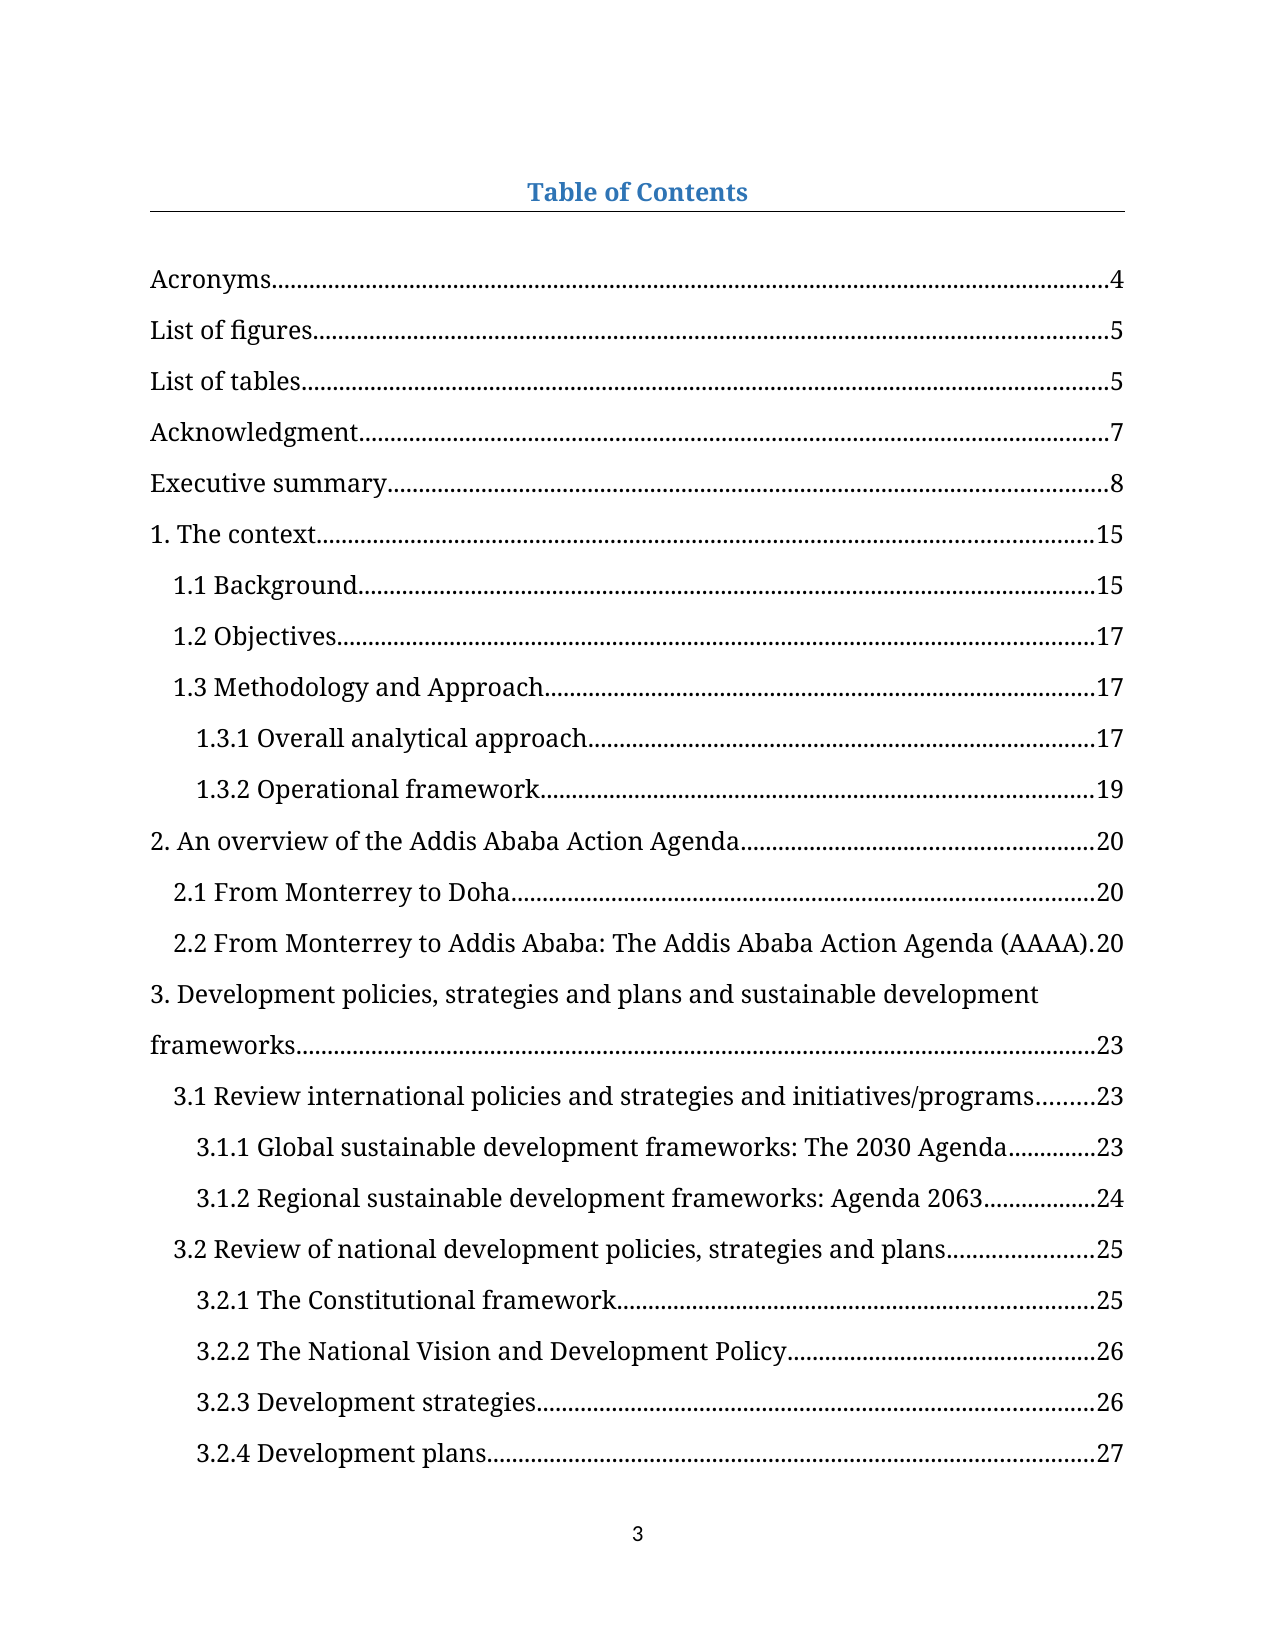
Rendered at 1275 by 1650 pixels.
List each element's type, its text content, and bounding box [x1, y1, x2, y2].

text 3.2.3 Development strategies 26 [196, 1385, 1125, 1419]
subtitle Table of Contents [150, 175, 1125, 211]
text 3. Development policies, strategies and plans and sustainable development frameworks 23 [150, 976, 1125, 1061]
text 1.3 Methodology and Approach 17 [173, 670, 1125, 704]
text 3.2 Review of national development policies, strategies and plans 25 [173, 1232, 1125, 1266]
text 1.1 Background 15 [173, 568, 1125, 602]
text Executive summary 8 [150, 466, 1125, 500]
text 1.3.1 Overall analytical approach 17 [196, 721, 1125, 755]
text Acknowledgment 7 [150, 415, 1125, 449]
text 3.2.2 The National Vision and Development Policy 26 [196, 1334, 1125, 1368]
text 3.1.2 Regional sustainable development frameworks: Agenda 2063 24 [196, 1181, 1125, 1214]
text 2.1 From Monterrey to Doha 20 [173, 874, 1125, 908]
text 3.1 Review international policies and strategies and initiatives/programs 23 [173, 1078, 1125, 1112]
text 2.2 From Monterrey to Addis Ababa: The Addis Ababa Action Agenda (AAAA) 20 [173, 925, 1125, 959]
text 1. The context 15 [150, 517, 1125, 551]
text List of figures 5 [150, 313, 1125, 347]
text List of tables 5 [150, 364, 1125, 398]
text 1.3.2 Operational framework 19 [196, 772, 1125, 806]
text 3.2.1 The Constitutional framework 25 [196, 1283, 1125, 1317]
text 3.1.1 Global sustainable development frameworks: The 2030 Agenda 23 [196, 1129, 1125, 1163]
text 2. An overview of the Addis Ababa Action Agenda 20 [150, 823, 1125, 857]
text 3.2.4 Development plans 27 [196, 1436, 1125, 1470]
text 1.2 Objectives 17 [173, 619, 1125, 653]
text Acronyms 4 [150, 262, 1125, 296]
